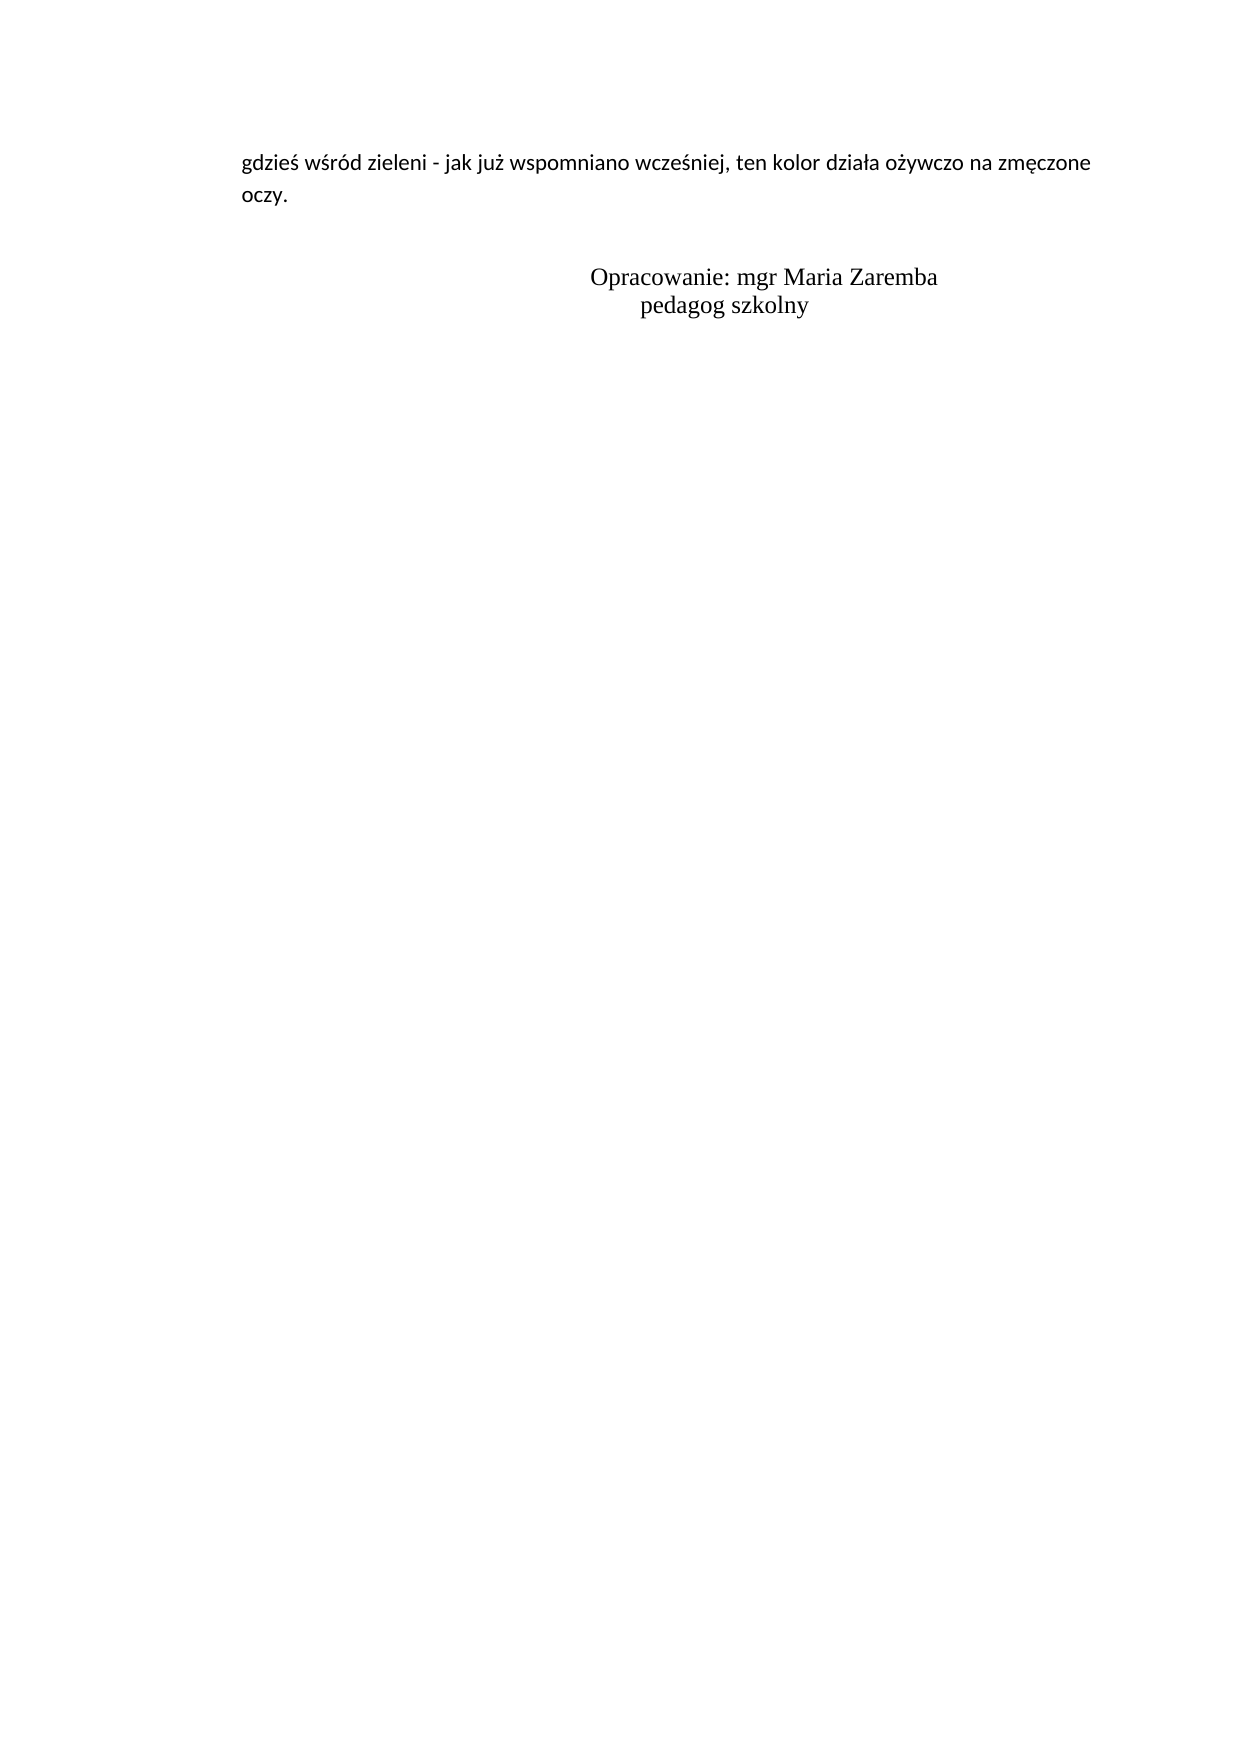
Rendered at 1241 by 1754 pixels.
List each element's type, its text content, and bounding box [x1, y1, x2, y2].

text pedagog szkolny [590, 290, 1093, 319]
text Opracowanie: mgr Maria Zaremba [590, 262, 1093, 290]
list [204, 148, 1093, 208]
